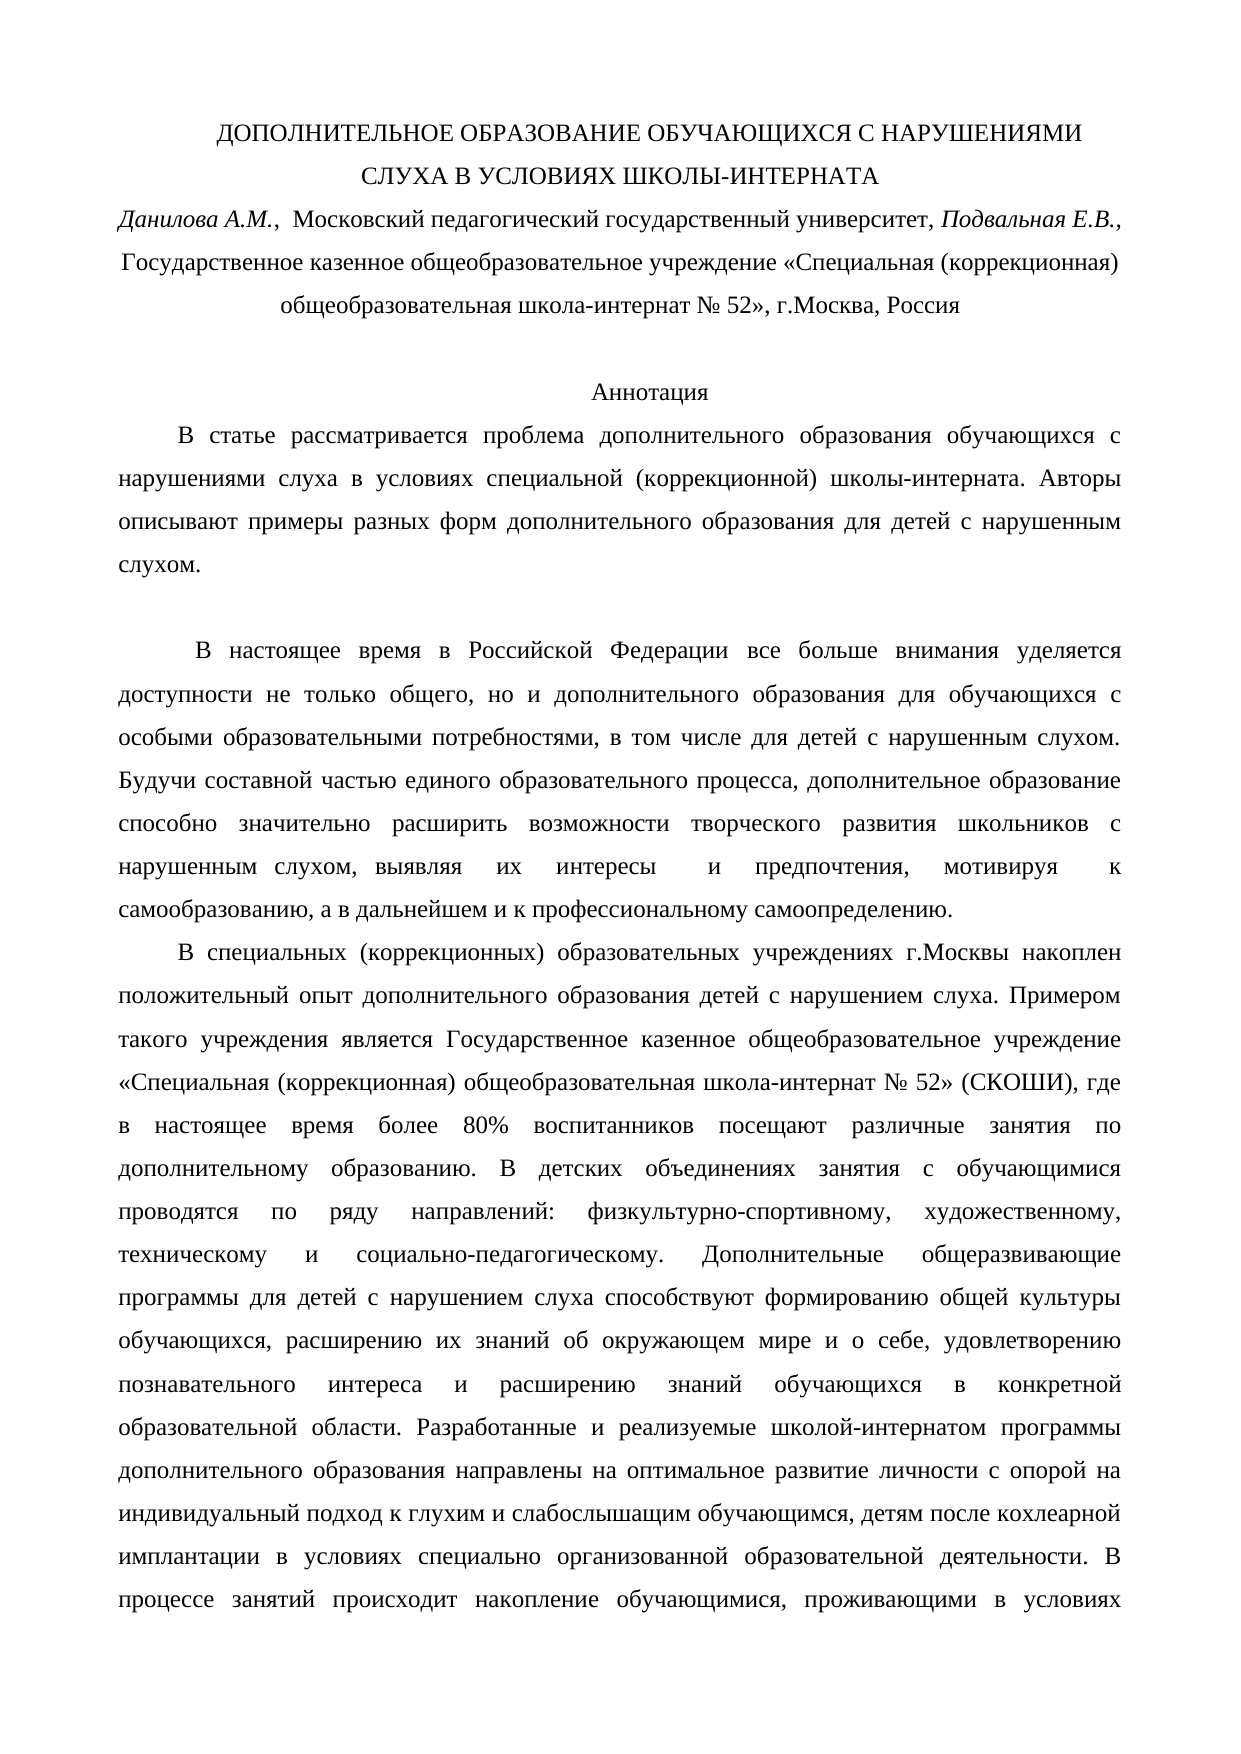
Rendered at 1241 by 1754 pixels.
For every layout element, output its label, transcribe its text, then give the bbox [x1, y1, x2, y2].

text В настоящее время в Российской Федерации все больше внимания уделяется доступности не только общего, но и дополнительного образования для обучающихся с особыми образовательными потребностями, в том числе для детей с нарушенным слухом. Будучи составной частью единого образовательного процесса, дополнительное образование способно значительно расширить возможности творческого развития школьников с нарушенным слухом, выявляя их интересы и предпочтения, мотивируя к самообразованию, а в дальнейшем и к профессиональному самоопределению. [118, 636, 1122, 923]
text В статье рассматривается проблема дополнительного образования обучающихся с нарушениями слуха в условиях специальной (коррекционной) школы-интерната. Авторы описывают примеры разных форм дополнительного образования для детей с нарушенным слухом. [118, 420, 1122, 578]
text ДОПОЛНИТЕЛЬНОЕ ОБРАЗОВАНИЕ ОБУЧАЮЩИХСЯ С НАРУШЕНИЯМИ СЛУХА В УСЛОВИЯХ ШКОЛЫ-ИНТЕРНАТА [118, 118, 1122, 190]
text Данилова А.М., Московский педагогический государственный университет, Подвальная Е.В., Государственное казенное общеобразовательное учреждение «Специальная (коррекционная) общеобразовательная школа-интернат № 52», г.Москва, Россия [118, 204, 1122, 319]
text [118, 937, 1122, 1613]
text Аннотация [118, 377, 1122, 406]
